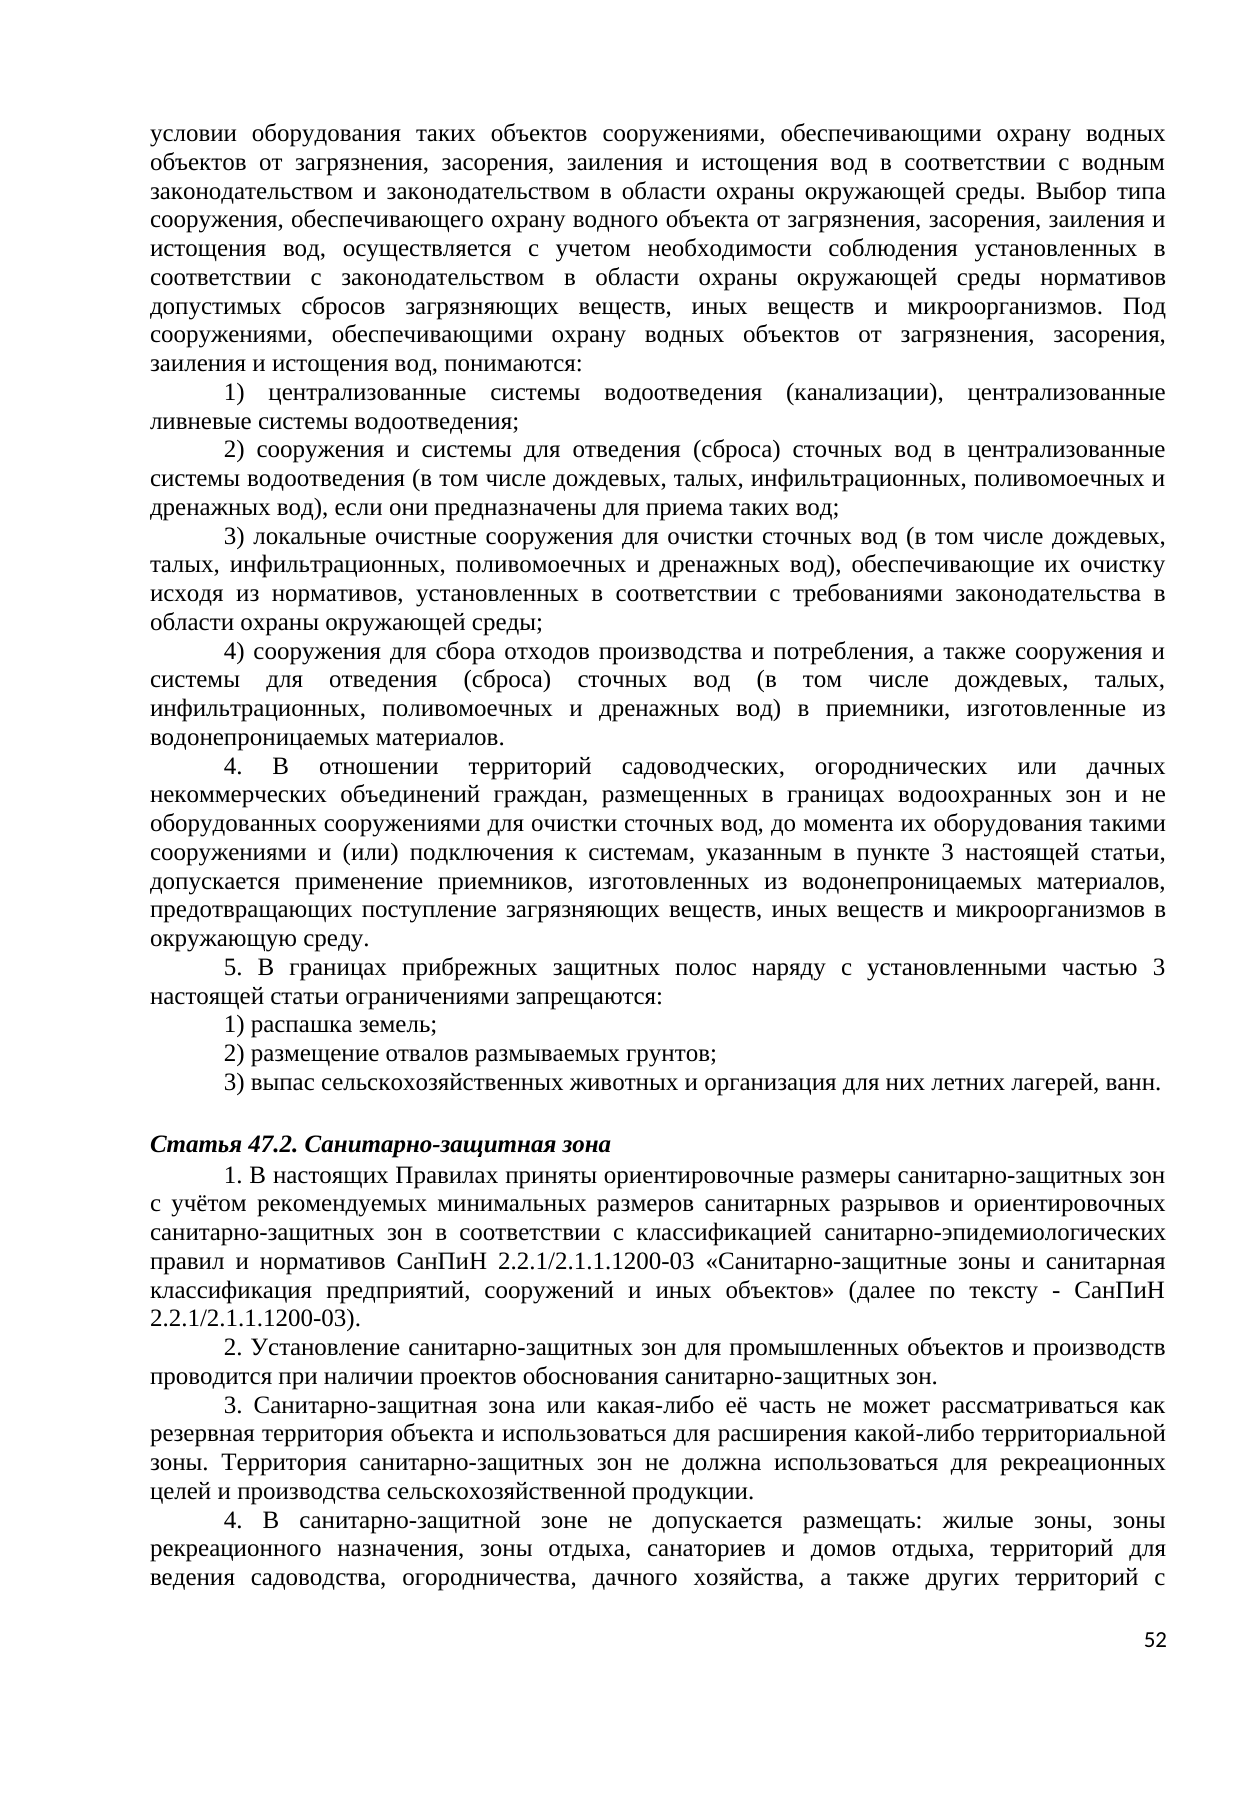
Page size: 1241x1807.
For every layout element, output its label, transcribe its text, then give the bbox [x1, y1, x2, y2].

text 1) распашка земель; [150, 1009, 1167, 1038]
text 5. В границах прибрежных защитных полос наряду с установленными частью 3 настоящей статьи ограничениями запрещаются: [150, 952, 1167, 1009]
text 1. В настоящих Правилах приняты ориентировочные размеры санитарно-защитных зон с учётом рекомендуемых минимальных размеров санитарных разрывов и ориентировочных санитарно-защитных зон в соответствии с классификацией санитарно-эпидемиологических правил и нормативов СанПиН 2.2.1/2.1.1.1200-03 «Санитарно-защитные зоны и санитарная классификация предприятий, сооружений и иных объектов» (далее по тексту - СанПиН 2.2.1/2.1.1.1200-03). [150, 1160, 1167, 1332]
text 1) централизованные системы водоотведения (канализации), централизованные ливневые системы водоотведения; [150, 377, 1167, 434]
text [150, 118, 1167, 377]
text 3. Санитарно-защитная зона или какая-либо её часть не может рассматриваться как резервная территория объекта и использоваться для расширения какой-либо территориальной зоны. Территория санитарно-защитных зон не должна использоваться для рекреационных целей и производства сельскохозяйственной продукции. [150, 1390, 1167, 1505]
text 2) размещение отвалов размываемых грунтов; [150, 1038, 1167, 1067]
subtitle Статья 47.2. Санитарно-защитная зона [150, 1129, 1167, 1157]
text 4) сооружения для сбора отходов производства и потребления, а также сооружения и системы для отведения (сброса) сточных вод (в том числе дождевых, талых, инфильтрационных, поливомоечных и дренажных вод) в приемники, изготовленные из водонепроницаемых материалов. [150, 636, 1167, 751]
text 2. Установление санитарно-защитных зон для промышленных объектов и производств проводится при наличии проектов обоснования санитарно-защитных зон. [150, 1332, 1167, 1390]
text 3) выпас сельскохозяйственных животных и организация для них летних лагерей, ванн. [150, 1067, 1167, 1096]
text 2) сооружения и системы для отведения (сброса) сточных вод в централизованные системы водоотведения (в том числе дождевых, талых, инфильтрационных, поливомоечных и дренажных вод), если они предназначены для приема таких вод; [150, 434, 1167, 521]
text 3) локальные очистные сооружения для очистки сточных вод (в том числе дождевых, талых, инфильтрационных, поливомоечных и дренажных вод), обеспечивающие их очистку исходя из нормативов, установленных в соответствии с требованиями законодательства в области охраны окружающей среды; [150, 521, 1167, 636]
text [150, 1505, 1167, 1591]
text 4. В отношении территорий садоводческих, огороднических или дачных некоммерческих объединений граждан, размещенных в границах водоохранных зон и не оборудованных сооружениями для очистки сточных вод, до момента их оборудования такими сооружениями и (или) подключения к системам, указанным в пункте 3 настоящей статьи, допускается применение приемников, изготовленных из водонепроницаемых материалов, предотвращающих поступление загрязняющих веществ, иных веществ и микроорганизмов в окружающую среду. [150, 751, 1167, 952]
